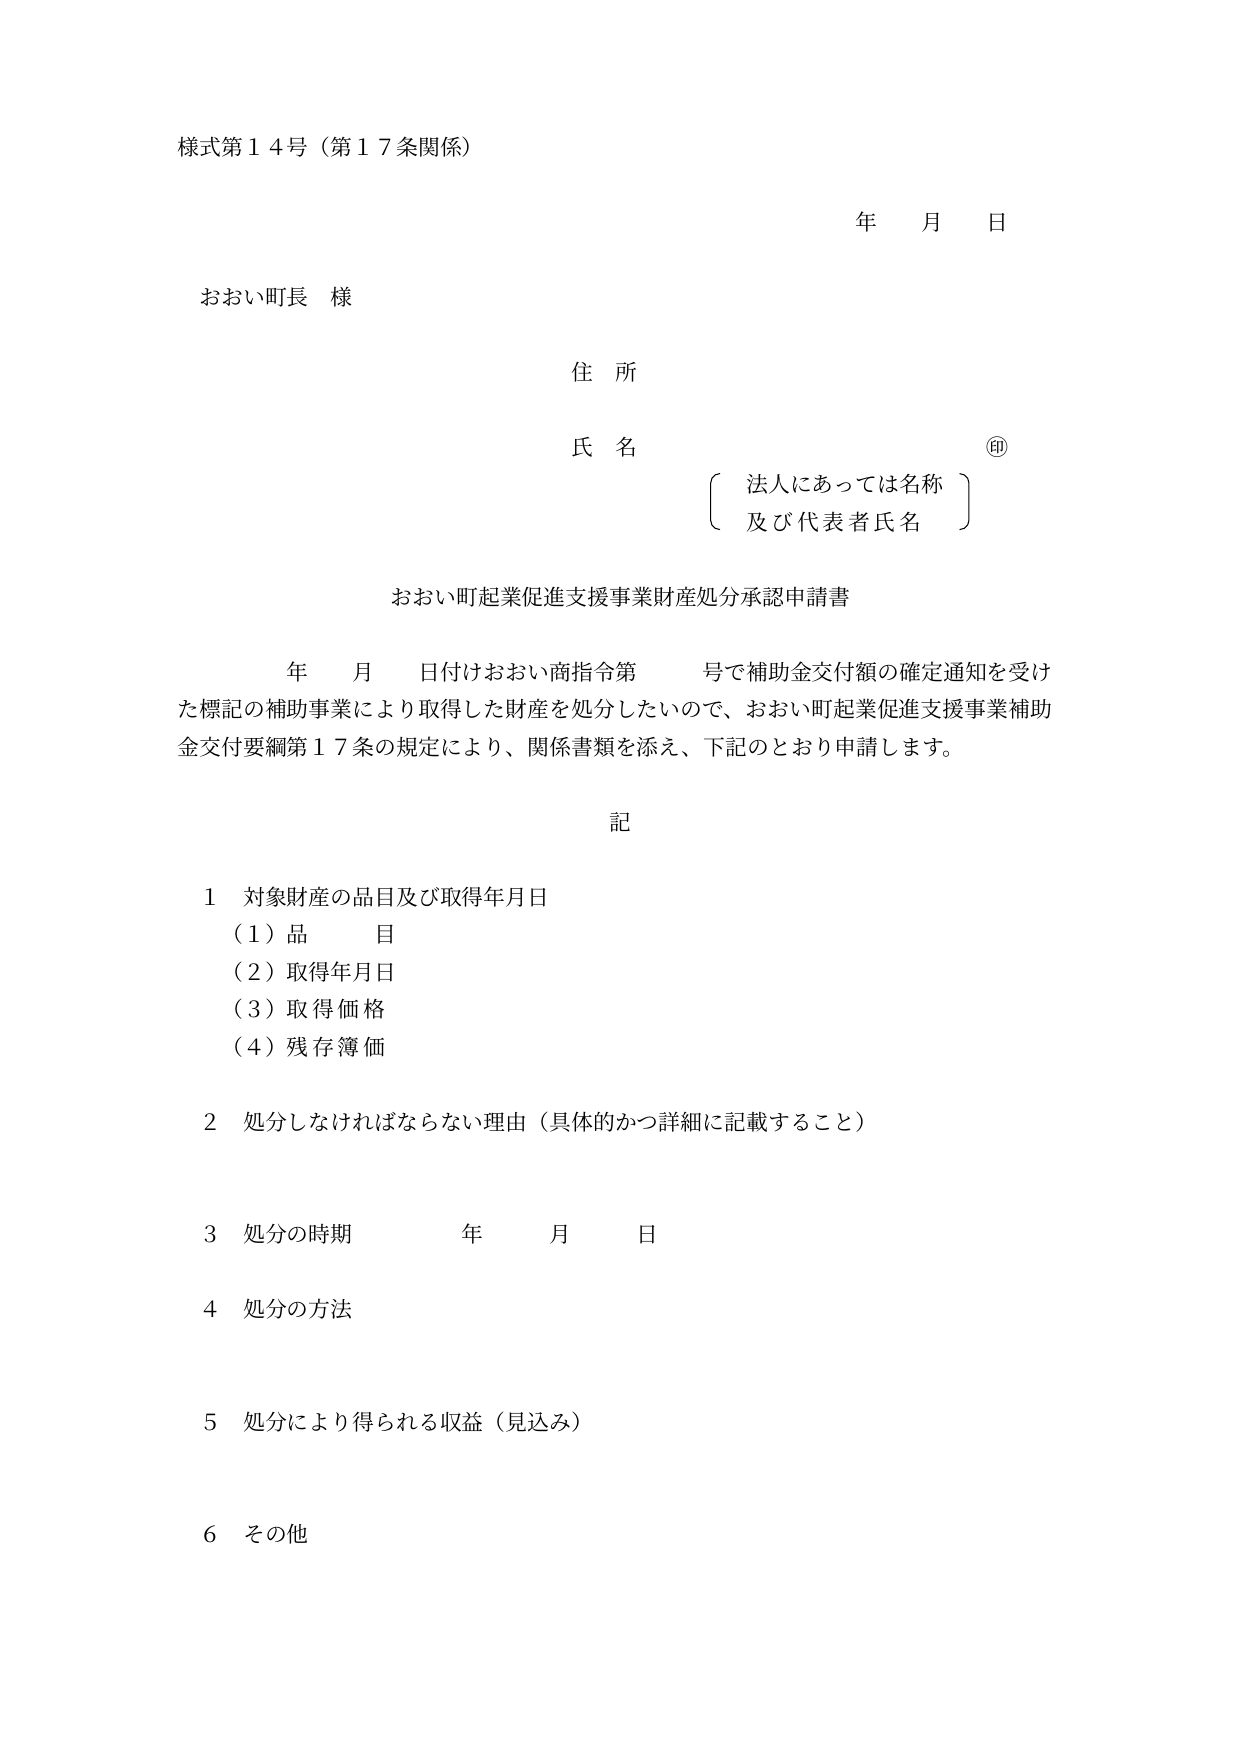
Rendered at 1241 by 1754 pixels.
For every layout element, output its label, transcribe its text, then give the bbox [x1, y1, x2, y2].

text （１）品 目 [177, 914, 1063, 952]
text 様式第１４号（第１７条関係） [177, 127, 1063, 164]
text ３ 処分の時期 年 月 日 [177, 1214, 1063, 1252]
text ５ 処分により得られる収益（見込み） [177, 1402, 1063, 1439]
text １ 対象財産の品目及び取得年月日 [177, 877, 1063, 914]
text 氏 名 ㊞ [177, 427, 1063, 464]
text 記 [177, 802, 1063, 839]
text （２）取得年月日 [177, 952, 1063, 989]
text おおい町起業促進支援事業財産処分承認申請書 [177, 577, 1063, 614]
text ２ 処分しなければならない理由（具体的かつ詳細に記載すること） [177, 1102, 1063, 1139]
text おおい町長 様 [177, 277, 1063, 314]
text 年 月 日付けおおい商指令第 号で補助金交付額の確定通知を受けた標記の補助事業により取得した財産を処分したいので、おおい町起業促進支援事業補助金交付要綱第１７条の規定により、関係書類を添え、下記のとおり申請します。 [177, 652, 1063, 764]
text 住 所 [177, 352, 1063, 389]
text ６ その他 [177, 1514, 1063, 1552]
text 法人にあっては名称 [177, 464, 1063, 502]
text 年 月 日 [177, 202, 1063, 239]
text 及び代表者氏名 [177, 502, 1063, 539]
text （３）取得価格 [177, 989, 1063, 1027]
text ４ 処分の方法 [177, 1289, 1063, 1327]
text （４）残存簿価 [177, 1027, 1063, 1064]
